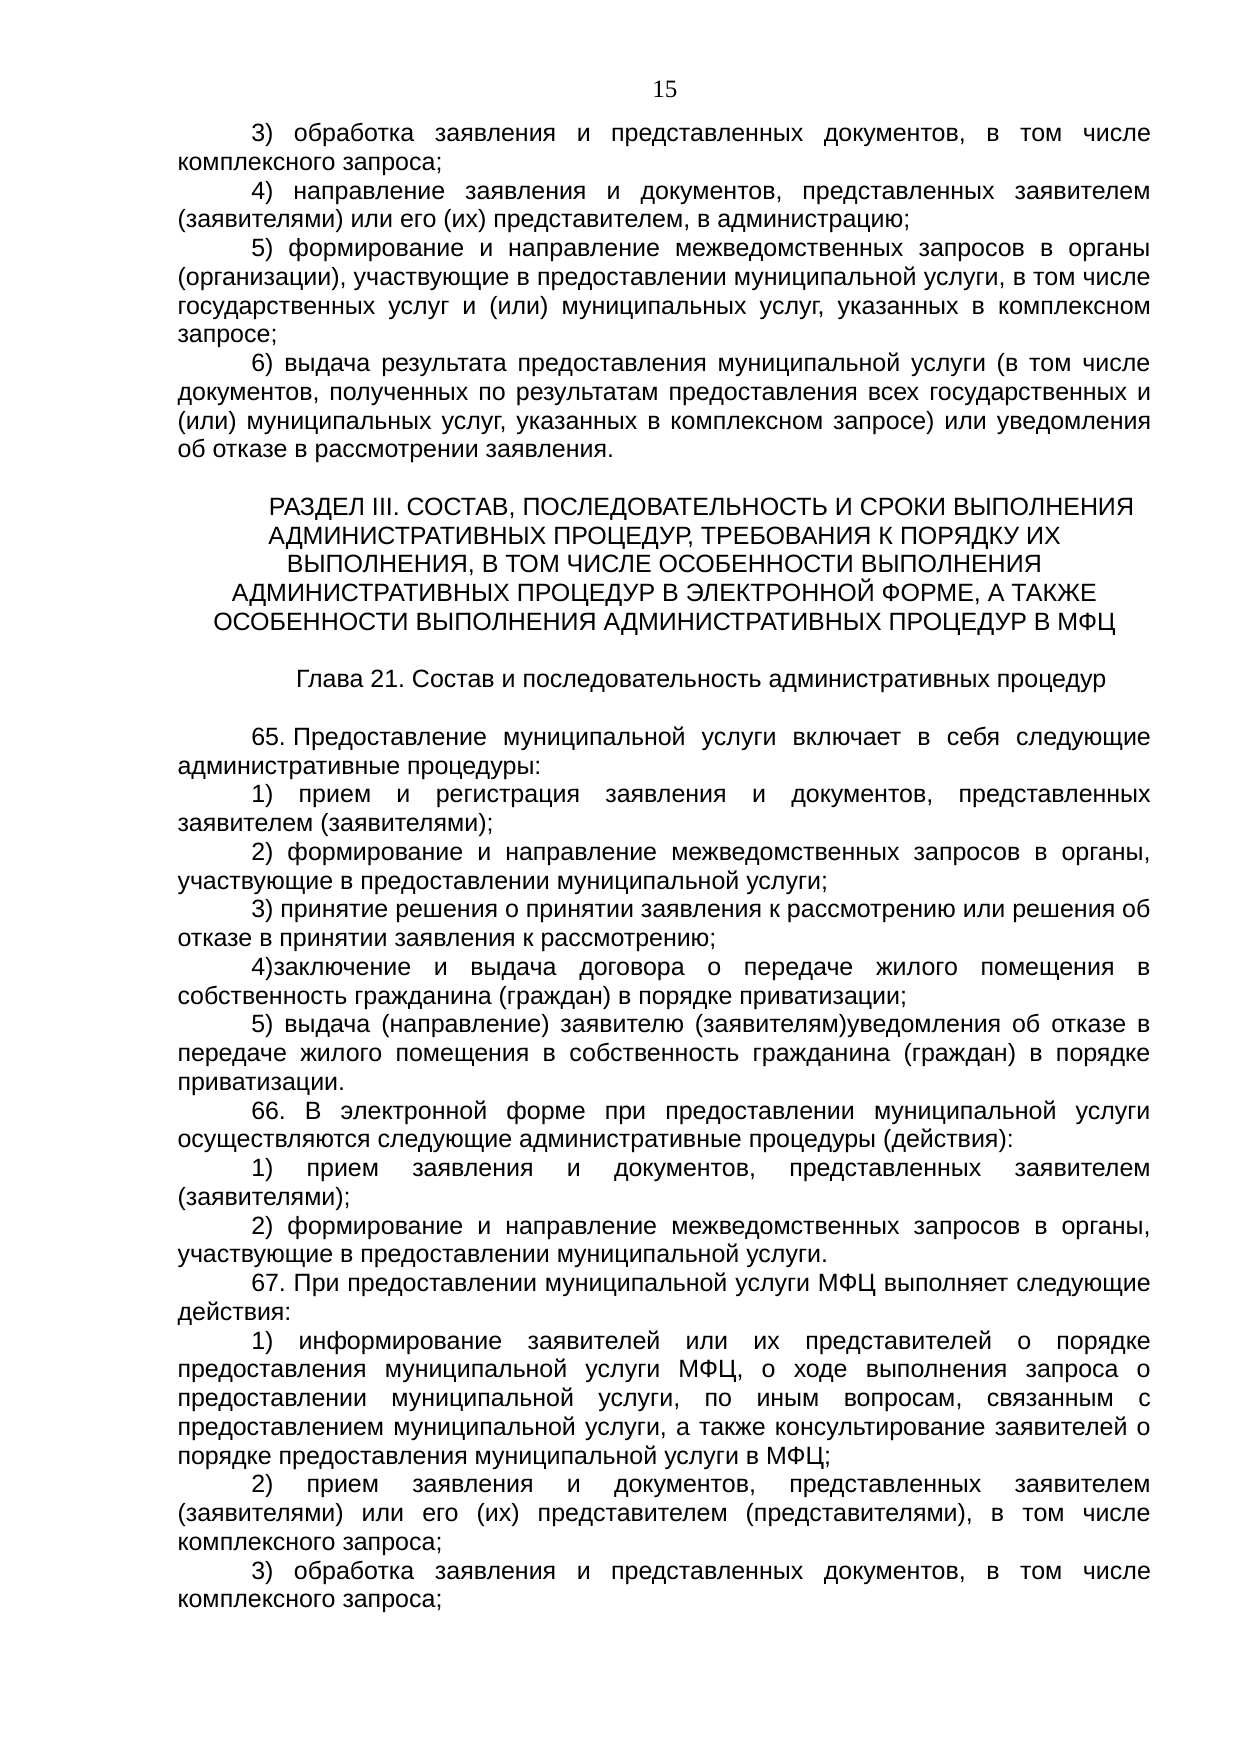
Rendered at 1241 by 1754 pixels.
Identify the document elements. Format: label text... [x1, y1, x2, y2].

text 3) обработка заявления и представленных документов, в том числе комплексного запроса; [177, 118, 1152, 176]
text 1) прием заявления и документов, представленных заявителем (заявителями); [177, 1153, 1152, 1211]
text 5) выдача (направление) заявителю (заявителям)уведомления об отказе в передаче жилого помещения в собственность гражданина (граждан) в порядке приватизации. [177, 1009, 1152, 1096]
text 6) выдача результата предоставления муниципальной услуги (в том числе документов, полученных по результатам предоставления всех государственных и (или) муниципальных услуг, указанных в комплексном запросе) или уведомления об отказе в рассмотрении заявления. [177, 348, 1152, 463]
text 2) прием заявления и документов, представленных заявителем (заявителями) или его (их) представителем (представителями), в том числе комплексного запроса; [177, 1469, 1152, 1556]
text 4) направление заявления и документов, представленных заявителем (заявителями) или его (их) представителем, в администрацию; [177, 176, 1152, 233]
text 67. При предоставлении муниципальной услуги МФЦ выполняет следующие действия: [177, 1268, 1152, 1326]
text 3) принятие решения о принятии заявления к рассмотрению или решения об отказе в принятии заявления к рассмотрению; [177, 894, 1152, 952]
text Глава 21. Состав и последовательность административных процедур [177, 664, 1152, 693]
text 65. Предоставление муниципальной услуги включает в себя следующие административные процедуры: [177, 722, 1152, 779]
text РАЗДЕЛ III. СОСТАВ, ПОСЛЕДОВАТЕЛЬНОСТЬ И СРОКИ ВЫПОЛНЕНИЯ АДМИНИСТРАТИВНЫХ ПРОЦЕДУР, ТРЕБОВАНИЯ К ПОРЯДКУ ИХ ВЫПОЛНЕНИЯ, В ТОМ ЧИСЛЕ ОСОБЕННОСТИ ВЫПОЛНЕНИЯ АДМИНИСТРАТИВНЫХ ПРОЦЕДУР В ЭЛЕКТРОННОЙ ФОРМЕ, А ТАКЖЕ ОСОБЕННОСТИ ВЫПОЛНЕНИЯ АДМИНИСТРАТИВНЫХ ПРОЦЕДУР В МФЦ [177, 492, 1152, 636]
text 1) информирование заявителей или их представителей о порядке предоставления муниципальной услуги МФЦ, о ходе выполнения запроса о предоставлении муниципальной услуги, по иным вопросам, связанным с предоставлением муниципальной услуги, а также консультирование заявителей о порядке предоставления муниципальной услуги в МФЦ; [177, 1326, 1152, 1469]
text 2) формирование и направление межведомственных запросов в органы, участвующие в предоставлении муниципальной услуги. [177, 1211, 1152, 1268]
text 1) прием и регистрация заявления и документов, представленных заявителем (заявителями); [177, 779, 1152, 837]
text 5) формирование и направление межведомственных запросов в органы (организации), участвующие в предоставлении муниципальной услуги, в том числе государственных услуг и (или) муниципальных услуг, указанных в комплексном запросе; [177, 233, 1152, 348]
text 4)заключение и выдача договора о передаче жилого помещения в собственность гражданина (граждан) в порядке приватизации; [177, 952, 1152, 1009]
text 2) формирование и направление межведомственных запросов в органы, участвующие в предоставлении муниципальной услуги; [177, 837, 1152, 894]
text 3) обработка заявления и представленных документов, в том числе комплексного запроса; [177, 1556, 1152, 1613]
text 66. В электронной форме при предоставлении муниципальной услуги осуществляются следующие административные процедуры (действия): [177, 1096, 1152, 1153]
